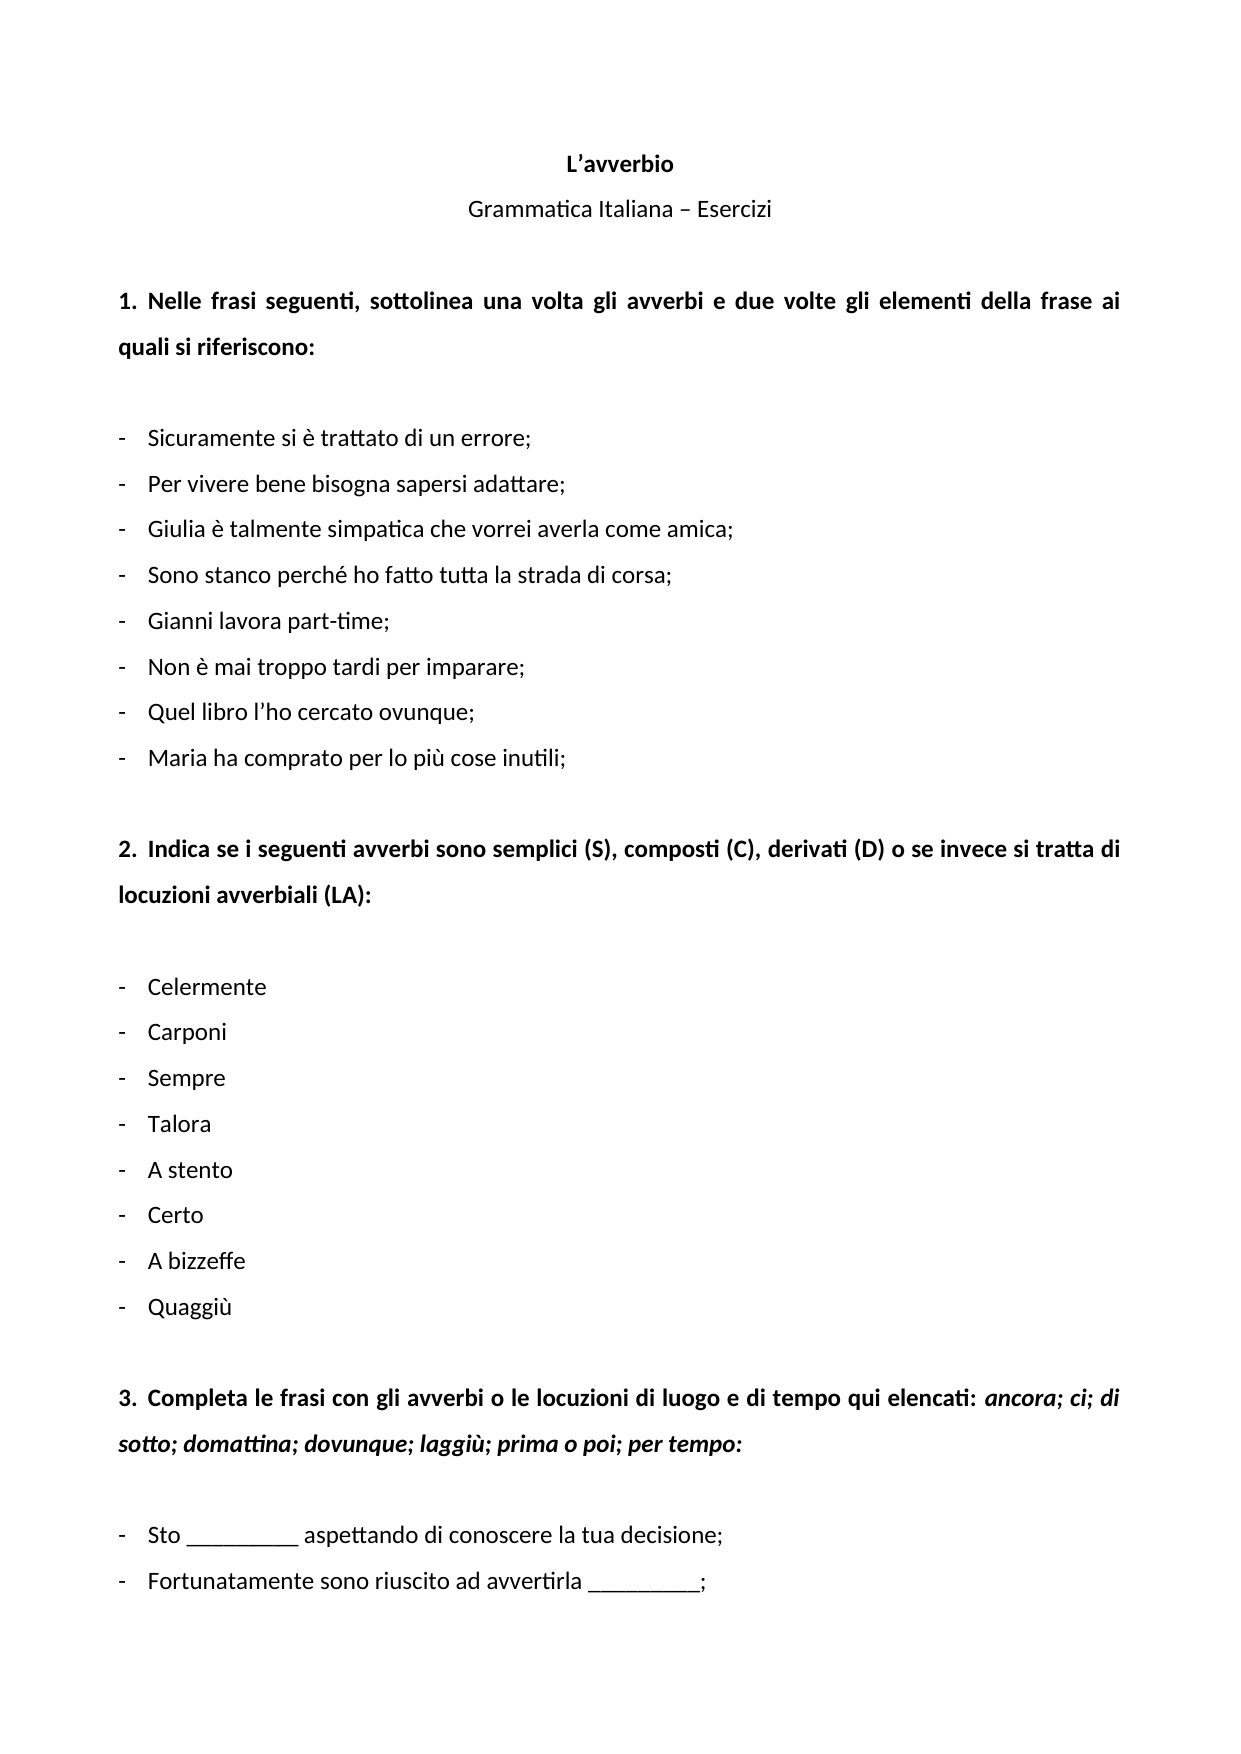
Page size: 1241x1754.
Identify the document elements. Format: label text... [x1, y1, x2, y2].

list Gianni lavora part-time; [118, 605, 1122, 636]
list A bizzeffe [118, 1245, 1122, 1276]
list Per vivere bene bisogna sapersi adattare; [118, 468, 1122, 498]
list Nelle frasi seguenti, sottolinea una volta gli avverbi e due volte gli elementi della frase ai quali si riferiscono: [118, 285, 1122, 361]
list Certo [118, 1199, 1122, 1230]
list Sempre [118, 1062, 1122, 1093]
list Sicuramente si è trattato di un errore; [118, 422, 1122, 453]
list Celermente [118, 971, 1122, 1001]
list A stento [118, 1154, 1122, 1184]
text L’avverbio [118, 148, 1122, 178]
text Grammatica Italiana – Esercizi [118, 193, 1122, 224]
list Sono stanco perché ho fatto tutta la strada di corsa; [118, 559, 1122, 590]
list Fortunatamente sono riuscito ad avvertirla _________; [118, 1565, 1122, 1596]
list Indica se i seguenti avverbi sono semplici (S), composti (C), derivati (D) o se invece si tratta di locuzioni avverbiali (LA): [118, 834, 1122, 910]
list Quel libro l’ho cercato ovunque; [118, 696, 1122, 727]
list Non è mai troppo tardi per imparare; [118, 651, 1122, 681]
list Quaggiù [118, 1291, 1122, 1321]
list Carponi [118, 1017, 1122, 1047]
list Maria ha comprato per lo più cose inutili; [118, 742, 1122, 773]
list Completa le frasi con gli avverbi o le locuzioni di luogo e di tempo qui elencati: ancora; ci; di sotto; domattina; dovunque; laggiù; prima o poi; per tempo: [118, 1382, 1122, 1459]
list Talora [118, 1108, 1122, 1138]
list Giulia è talmente simpatica che vorrei averla come amica; [118, 513, 1122, 544]
list Sto _________ aspettando di conoscere la tua decisione; [118, 1519, 1122, 1550]
